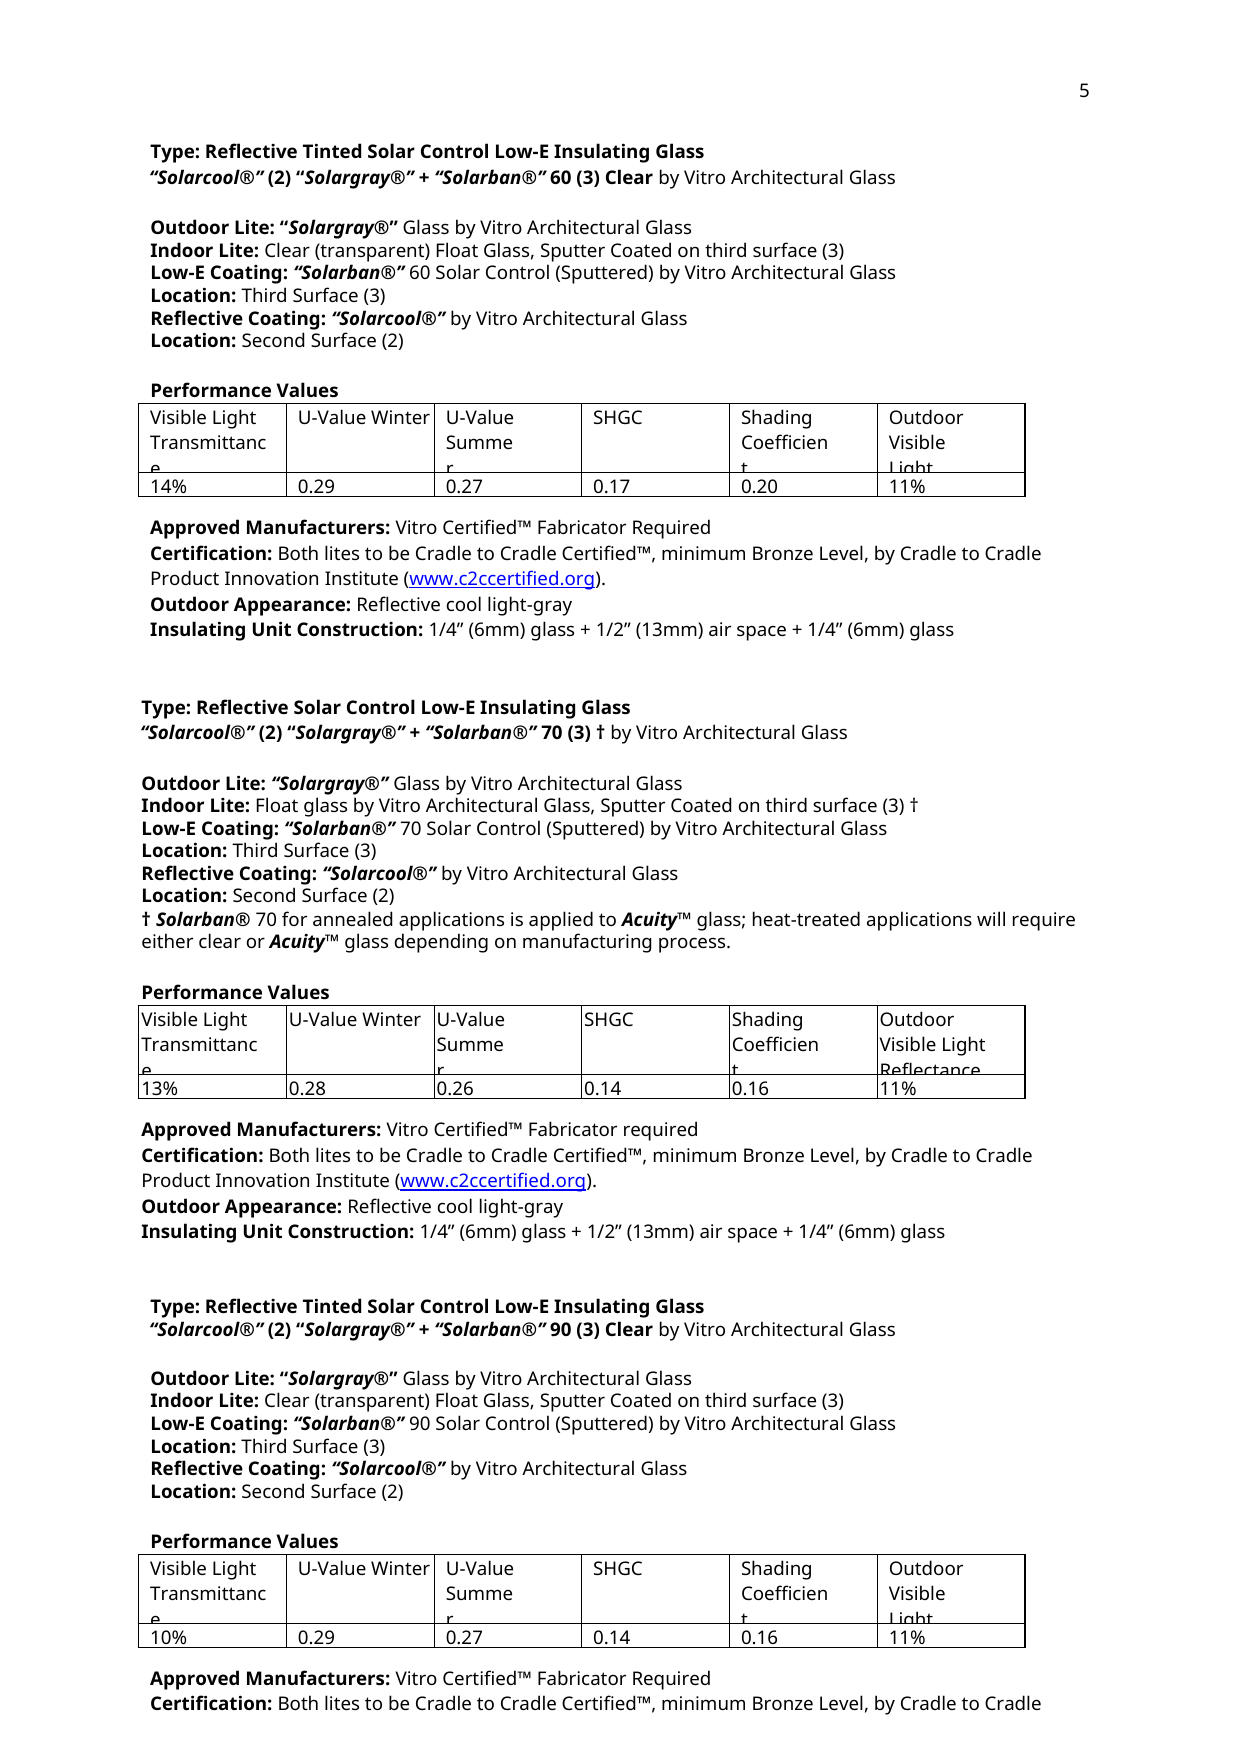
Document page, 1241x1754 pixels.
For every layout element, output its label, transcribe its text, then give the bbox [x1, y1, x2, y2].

subtitle Performance Values [150, 1528, 1103, 1554]
table_cell 0.14 [582, 1075, 729, 1097]
text Outdoor Lite: “Solargray®” Glass by Vitro Architectural Glass [150, 1367, 1103, 1390]
table_header Outdoor Visible Light Reflectance [878, 404, 1024, 472]
text Location: Third Surface (3) [141, 840, 1103, 862]
text Reflective Coating: “Solarcool®” by Vitro Architectural Glass [150, 1458, 1103, 1480]
subtitle Type: Reflective Solar Control Low-E Insulating Glass [141, 694, 1103, 719]
text Low-E Coating: “Solarban®” 90 Solar Control (Sputtered) by Vitro Architectural Glass [150, 1412, 1103, 1435]
text Indoor Lite: Clear (transparent) Float Glass, Sputter Coated on third surface (3) [150, 1390, 1103, 1412]
text Low-E Coating: “Solarban®” 70 Solar Control (Sputtered) by Vitro Architectural Glass [141, 817, 1103, 840]
table_cell 0.17 [582, 473, 729, 496]
table_cell 10% [139, 1624, 286, 1647]
table_header SHGC [582, 404, 729, 472]
table_cell 0.27 [435, 1624, 581, 1647]
table_cell 0.28 [287, 1075, 434, 1097]
text Approved Manufacturers: Vitro Certified™ Fabricator required [141, 1116, 1103, 1142]
table_cell 11% [878, 1624, 1024, 1647]
table_cell 13% [139, 1075, 286, 1097]
subtitle Performance Values [141, 979, 1103, 1005]
subtitle Performance Values [150, 378, 1103, 403]
text Indoor Lite: Float glass by Vitro Architectural Glass, Sputter Coated on third surface (3) † [141, 794, 1103, 817]
table_header Visible Light Transmittance [139, 404, 286, 472]
table_header Outdoor Visible Light Reflectance [878, 1006, 1024, 1074]
text “Solarcool®” (2) “Solargray®” + “Solarban®” 60 (3) Clear by Vitro Architectural Glass [149, 164, 1103, 190]
table_header Visible Light Transmittance [139, 1006, 286, 1074]
text Low-E Coating: “Solarban®” 60 Solar Control (Sputtered) by Vitro Architectural Glass [150, 262, 1103, 284]
table_cell 0.29 [287, 473, 434, 496]
subtitle Type: Reflective Tinted Solar Control Low-E Insulating Glass [150, 139, 1103, 164]
table_header SHGC [582, 1006, 729, 1074]
table_header SHGC [582, 1555, 729, 1623]
table_cell 0.27 [435, 473, 581, 496]
subtitle Type: Reflective Tinted Solar Control Low-E Insulating Glass [150, 1295, 1103, 1318]
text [150, 1691, 1048, 1716]
text Location: Third Surface (3) [150, 1435, 1103, 1458]
text Location: Second Surface (2) [150, 329, 1103, 352]
table_cell 11% [878, 1075, 1024, 1097]
table_header U-Value Summer [435, 1006, 581, 1074]
text Indoor Lite: Clear (transparent) Float Glass, Sputter Coated on third surface (3) [150, 239, 1103, 262]
text Outdoor Appearance: Reflective cool light-gray [141, 1193, 1103, 1218]
table_header Shading Coefficient [730, 404, 877, 472]
text Outdoor Lite: “Solargray®” Glass by Vitro Architectural Glass [141, 772, 1103, 794]
text Location: Second Surface (2) [141, 885, 1103, 907]
table_cell 0.20 [730, 473, 877, 496]
table_header U-Value Winter [287, 1555, 434, 1623]
table_header Shading Coefficient [730, 1006, 877, 1074]
table_cell 0.14 [582, 1624, 729, 1647]
table_header U-Value Winter [287, 1006, 434, 1074]
text Reflective Coating: “Solarcool®” by Vitro Architectural Glass [150, 307, 1103, 329]
text Insulating Unit Construction: 1/4” (6mm) glass + 1/2” (13mm) air space + 1/4” (6mm) glass [150, 616, 1103, 642]
text “Solarcool®” (2) “Solargray®” + “Solarban®” 70 (3) † by Vitro Architectural Glass [140, 720, 1103, 745]
table_cell 0.26 [435, 1075, 581, 1097]
text Outdoor Appearance: Reflective cool light-gray [150, 591, 1103, 616]
text Outdoor Lite: “Solargray®” Glass by Vitro Architectural Glass [150, 216, 1103, 239]
table_header U-Value Summer [435, 1555, 581, 1623]
table_cell 11% [878, 473, 1024, 496]
text Location: Second Surface (2) [150, 1480, 1103, 1503]
table_cell 0.29 [287, 1624, 434, 1647]
table_header Visible Light Transmittance [139, 1555, 286, 1623]
table_header Shading Coefficient [730, 1555, 877, 1623]
table_cell 0.16 [730, 1075, 877, 1097]
text Reflective Coating: “Solarcool®” by Vitro Architectural Glass [141, 862, 1103, 885]
text Insulating Unit Construction: 1/4” (6mm) glass + 1/2” (13mm) air space + 1/4” (6mm) glass [141, 1218, 1103, 1244]
table_cell 14% [139, 473, 286, 496]
text † Solarban® 70 for annealed applications is applied to Acuity™ glass; heat-treated applications will require either clear or Acuity™ glass depending on manufacturing process. [141, 908, 1103, 953]
table_cell 0.16 [730, 1624, 877, 1647]
text Approved Manufacturers: Vitro Certified™ Fabricator Required [150, 514, 1103, 540]
table_header Outdoor Visible Light Reflectance [878, 1555, 1024, 1623]
text Location: Third Surface (3) [150, 284, 1103, 307]
text “Solarcool®” (2) “Solargray®” + “Solarban®” 90 (3) Clear by Vitro Architectural Glass [149, 1318, 1103, 1341]
text Approved Manufacturers: Vitro Certified™ Fabricator Required [150, 1665, 1103, 1691]
table_header U-Value Winter [287, 404, 434, 472]
table_header U-Value Summer [435, 404, 581, 472]
